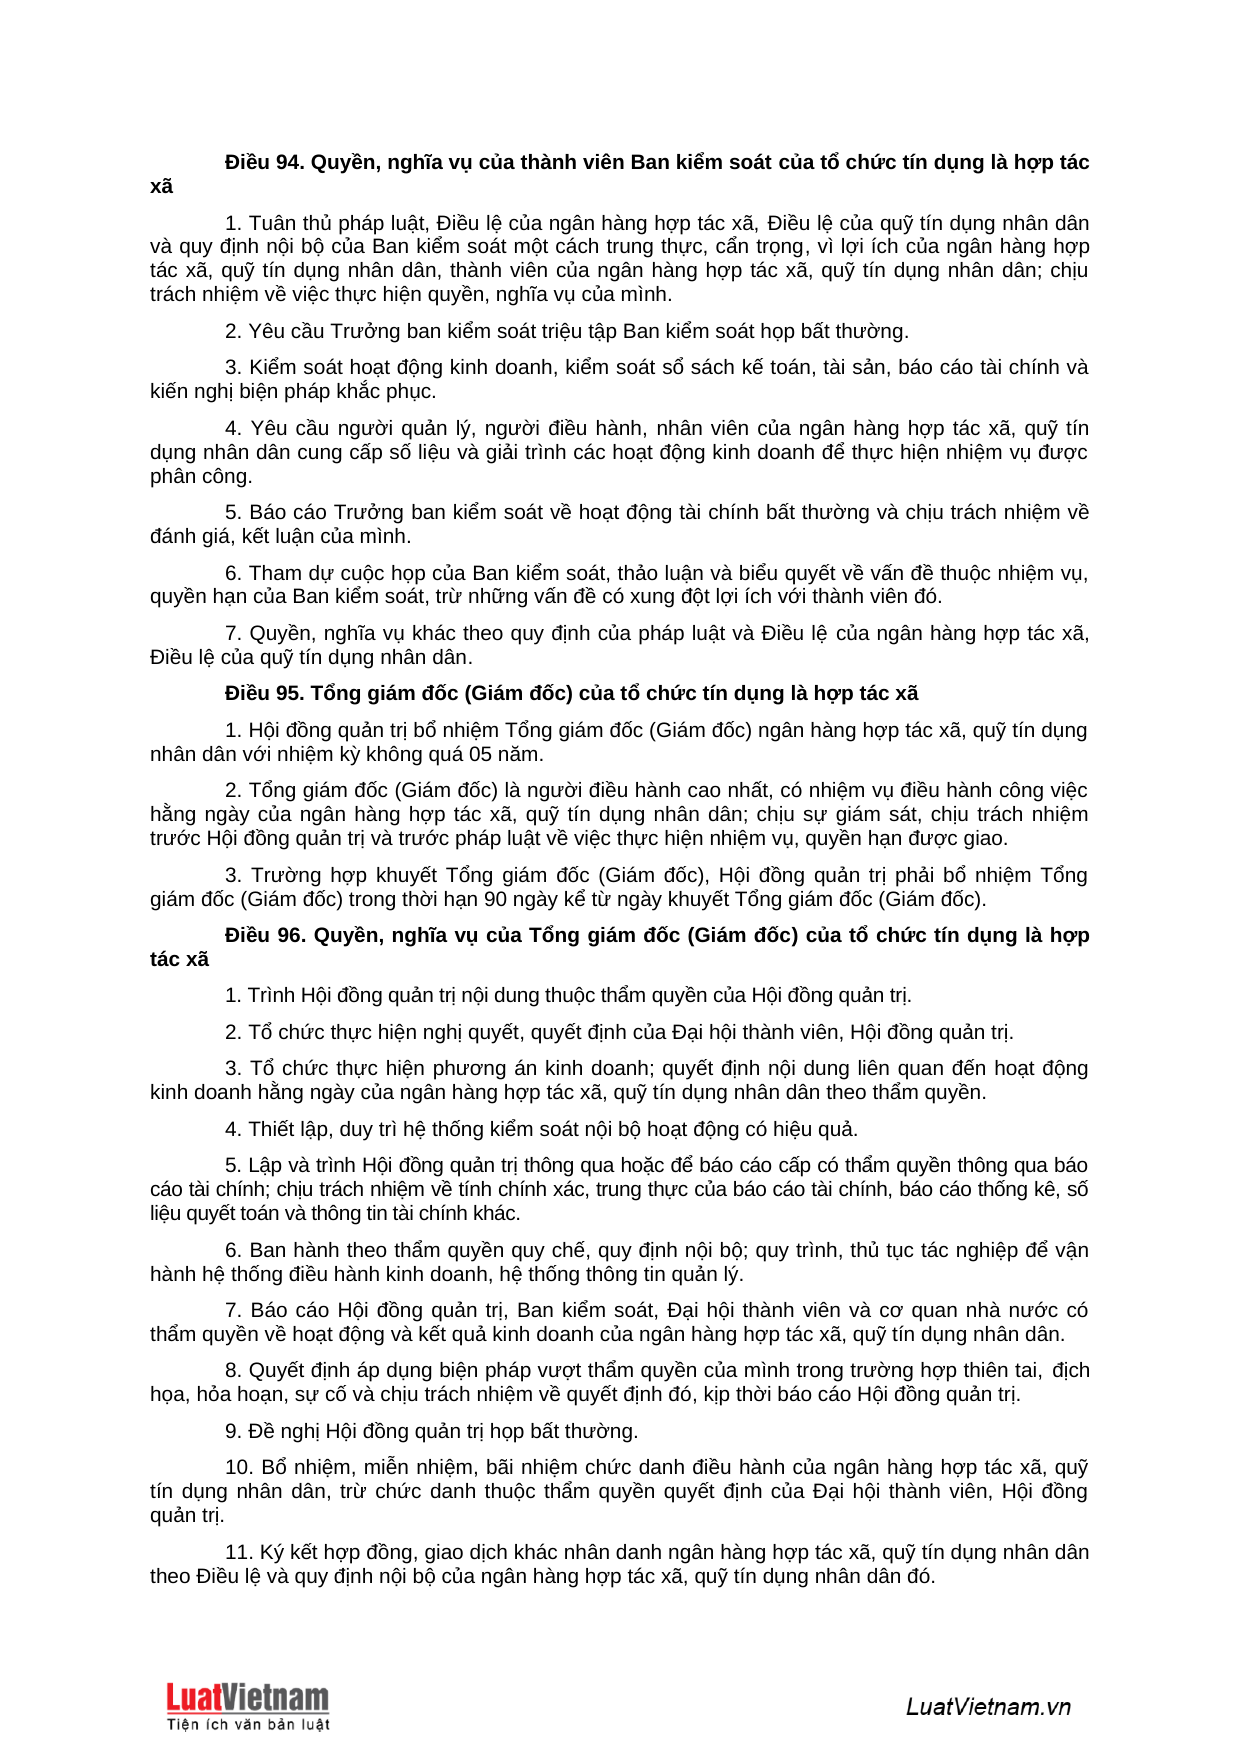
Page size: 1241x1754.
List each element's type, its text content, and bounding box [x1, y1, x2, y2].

text 6. Ban hành theo thẩm quyền quy chế, quy định nội bộ; quy trình, thủ tục tác nghiệp để vận hành hệ thống điều hành kinh doanh, hệ thống thông tin quản lý. [150, 1237, 1090, 1285]
text 4. Thiết lập, duy trì hệ thống kiểm soát nội bộ hoạt động có hiệu quả. [150, 1117, 1090, 1141]
text 3. Trường hợp khuyết Tổng giám đốc (Giám đốc), Hội đồng quản trị phải bổ nhiệm Tổng giám đốc (Giám đốc) trong thời hạn 90 ngày kể từ ngày khuyết Tổng giám đốc (Giám đốc). [150, 862, 1090, 910]
text 11. Ký kết hợp đồng, giao dịch khác nhân danh ngân hàng hợp tác xã, quỹ tín dụng nhân dân theo Điều lệ và quy định nội bộ của ngân hàng hợp tác xã, quỹ tín dụng nhân dân đó. [150, 1539, 1090, 1587]
text 9. Đề nghị Hội đồng quản trị họp bất thường. [150, 1419, 1090, 1443]
subtitle Điều 96. Quyền, nghĩa vụ của Tổng giám đốc (Giám đốc) của tổ chức tín dụng là hợp tác xã [150, 923, 1090, 971]
text 7. Báo cáo Hội đồng quản trị, Ban kiểm soát, Đại hội thành viên và cơ quan nhà nước có thẩm quyền về hoạt động và kết quả kinh doanh của ngân hàng hợp tác xã, quỹ tín dụng nhân dân. [150, 1298, 1090, 1346]
text 10. Bổ nhiệm, miễn nhiệm, bãi nhiệm chức danh điều hành của ngân hàng hợp tác xã, quỹ tín dụng nhân dân, trừ chức danh thuộc thẩm quyền quyết định của Đại hội thành viên, Hội đồng quản trị. [150, 1455, 1090, 1527]
text 8. Quyết định áp dụng biện pháp vượt thẩm quyền của mình trong trường hợp thiên tai, địch họa, hỏa hoạn, sự cố và chịu trách nhiệm về quyết định đó, kịp thời báo cáo Hội đồng quản trị. [150, 1358, 1090, 1406]
text 1. Hội đồng quản trị bổ nhiệm Tổng giám đốc (Giám đốc) ngân hàng hợp tác xã, quỹ tín dụng nhân dân với nhiệm kỳ không quá 05 năm. [150, 718, 1090, 766]
text 5. Lập và trình Hội đồng quản trị thông qua hoặc để báo cáo cấp có thẩm quyền thông qua báo cáo tài chính; chịu trách nhiệm về tính chính xác, trung thực của báo cáo tài chính, báo cáo thống kê, số liệu quyết toán và thông tin tài chính khác. [150, 1153, 1090, 1225]
text 1. Trình Hội đồng quản trị nội dung thuộc thẩm quyền của Hội đồng quản trị. [150, 983, 1090, 1007]
text 7. Quyền, nghĩa vụ khác theo quy định của pháp luật và Điều lệ của ngân hàng hợp tác xã, Điều lệ của quỹ tín dụng nhân dân. [150, 621, 1090, 669]
text 3. Kiểm soát hoạt động kinh doanh, kiểm soát sổ sách kế toán, tài sản, báo cáo tài chính và kiến nghị biện pháp khắc phục. [150, 355, 1090, 403]
text 1. Tuân thủ pháp luật, Điều lệ của ngân hàng hợp tác xã, Điều lệ của quỹ tín dụng nhân dân và quy định nội bộ của Ban kiểm soát một cách trung thực, cẩn trọng, vì lợi ích của ngân hàng hợp tác xã, quỹ tín dụng nhân dân, thành viên của ngân hàng hợp tác xã, quỹ tín dụng nhân dân; chịu trách nhiệm về việc thực hiện quyền, nghĩa vụ của mình. [150, 210, 1090, 306]
text 2. Yêu cầu Trưởng ban kiểm soát triệu tập Ban kiểm soát họp bất thường. [150, 319, 1090, 343]
text 6. Tham dự cuộc họp của Ban kiểm soát, thảo luận và biểu quyết về vấn đề thuộc nhiệm vụ, quyền hạn của Ban kiểm soát, trừ những vấn đề có xung đột lợi ích với thành viên đó. [150, 560, 1090, 608]
text 3. Tổ chức thực hiện phương án kinh doanh; quyết định nội dung liên quan đến hoạt động kinh doanh hằng ngày của ngân hàng hợp tác xã, quỹ tín dụng nhân dân theo thẩm quyền. [150, 1056, 1090, 1104]
subtitle Điều 95. Tổng giám đốc (Giám đốc) của tổ chức tín dụng là hợp tác xã [150, 681, 1090, 705]
text 2. Tổng giám đốc (Giám đốc) là người điều hành cao nhất, có nhiệm vụ điều hành công việc hằng ngày của ngân hàng hợp tác xã, quỹ tín dụng nhân dân; chịu sự giám sát, chịu trách nhiệm trước Hội đồng quản trị và trước pháp luật về việc thực hiện nhiệm vụ, quyền hạn được giao. [150, 778, 1090, 850]
picture [150, 1660, 1090, 1754]
text 2. Tổ chức thực hiện nghị quyết, quyết định của Đại hội thành viên, Hội đồng quản trị. [150, 1020, 1090, 1044]
subtitle Điều 94. Quyền, nghĩa vụ của thành viên Ban kiểm soát của tổ chức tín dụng là hợp tác xã [150, 150, 1090, 198]
text 4. Yêu cầu người quản lý, người điều hành, nhân viên của ngân hàng hợp tác xã, quỹ tín dụng nhân dân cung cấp số liệu và giải trình các hoạt động kinh doanh để thực hiện nhiệm vụ được phân công. [150, 416, 1090, 487]
text 5. Báo cáo Trưởng ban kiểm soát về hoạt động tài chính bất thường và chịu trách nhiệm về đánh giá, kết luận của mình. [150, 500, 1090, 548]
